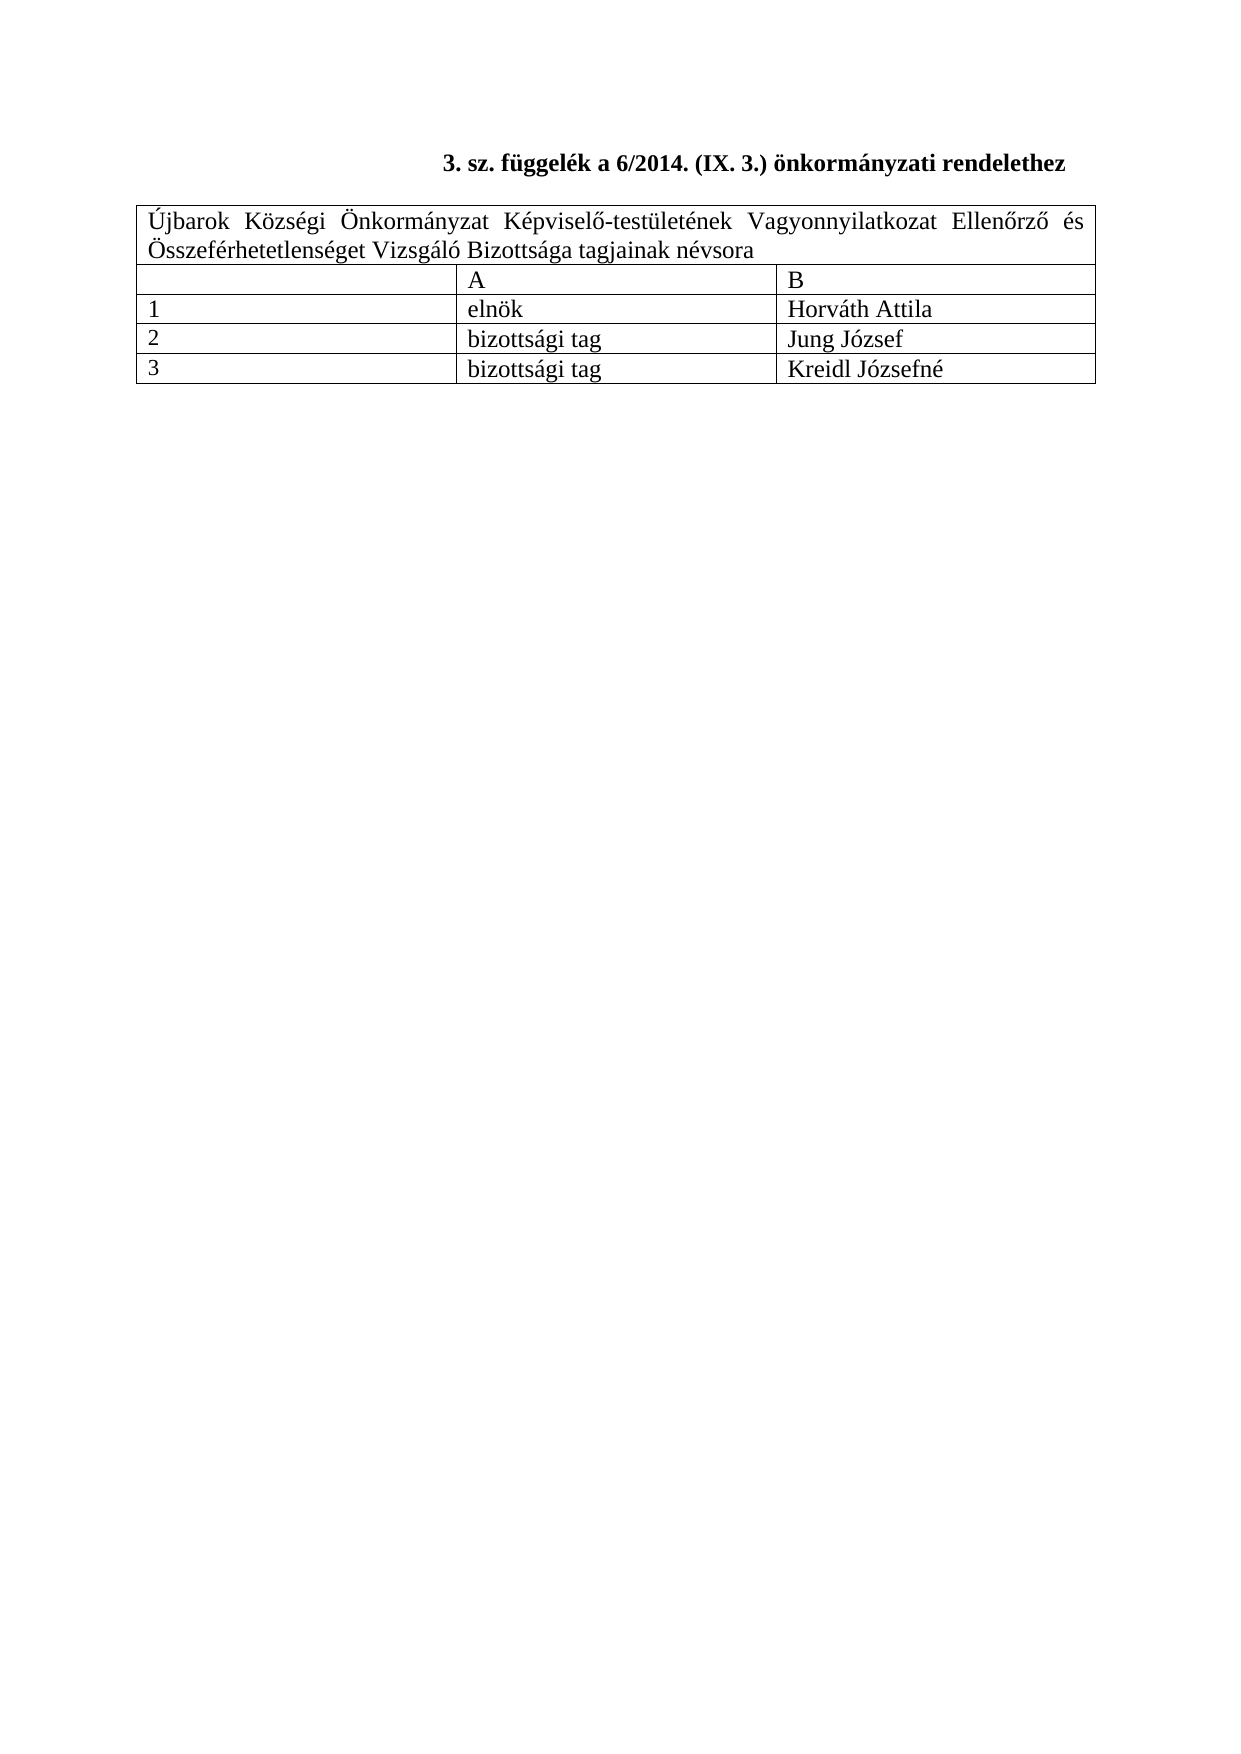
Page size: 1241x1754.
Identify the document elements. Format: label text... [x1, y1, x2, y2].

table_cell bizottsági tag [457, 354, 776, 383]
table_cell 2 [137, 324, 456, 353]
table_cell Horváth Attila [777, 295, 1095, 323]
text 3. sz. függelék a 6/2014. (IX. 3.) önkormányzati rendelethez [369, 148, 1093, 176]
table_cell elnök [457, 295, 776, 323]
table_cell 3 [137, 354, 456, 383]
table_cell A [457, 265, 776, 293]
table_header Újbarok Községi Önkormányzat Képviselő-testületének Vagyonnyilatkozat Ellenőrző és Összeférhetetlenséget Vizsgáló Bizottsága tagjainak névsora [137, 206, 1095, 264]
table_cell bizottsági tag [457, 324, 776, 353]
table_cell Jung József [777, 324, 1095, 353]
table_cell Kreidl Józsefné [777, 354, 1095, 383]
table_cell 1 [137, 295, 456, 323]
table_cell B [777, 265, 1095, 293]
table_cell [137, 265, 456, 293]
